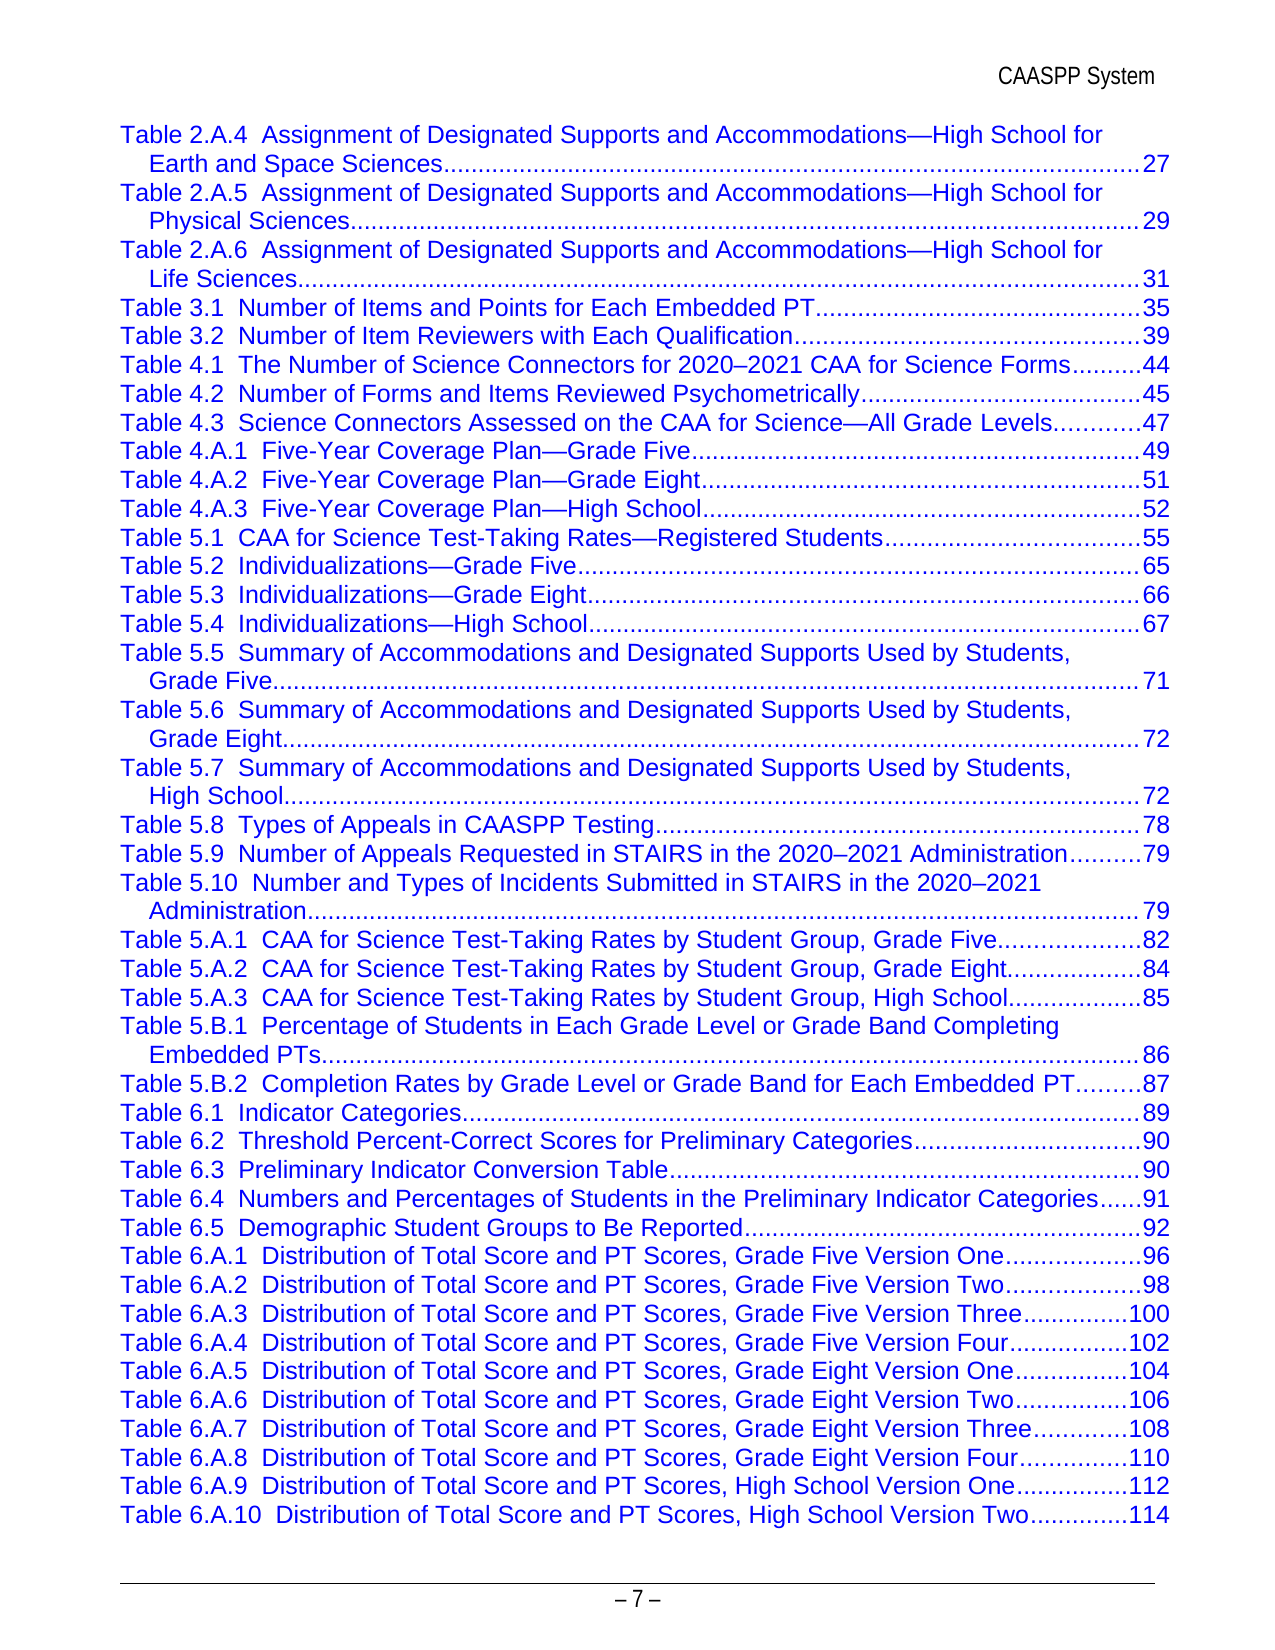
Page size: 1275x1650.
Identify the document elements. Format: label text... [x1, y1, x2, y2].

text Table 5.5 Summary of Accommodations and Designated Supports Used by Students, Grade Five 71 [120, 637, 1155, 695]
text Table 4.A.2 Five-Year Coverage Plan—Grade Eight 51 [120, 465, 1155, 494]
text Table 4.A.3 Five-Year Coverage Plan—High School 52 [120, 494, 1155, 522]
text Table 6.A.8 Distribution of Total Score and PT Scores, Grade Eight Version Four 110 [120, 1442, 1155, 1471]
text Table 4.3 Science Connectors Assessed on the CAA for Science—All Grade Levels 47 [120, 407, 1155, 436]
text Table 3.2 Number of Item Reviewers with Each Qualification 39 [120, 321, 1155, 350]
text Table 5.B.1 Percentage of Students in Each Grade Level or Grade Band Completing Embedded PTs 86 [120, 1011, 1155, 1069]
text Table 5.7 Summary of Accommodations and Designated Supports Used by Students, High School 72 [120, 752, 1155, 810]
text Table 6.5 Demographic Student Groups to Be Reported 92 [120, 1212, 1155, 1241]
text Table 5.A.2 CAA for Science Test-Taking Rates by Student Group, Grade Eight 84 [120, 954, 1155, 982]
text Table 6.2 Threshold Percent-Correct Scores for Preliminary Categories 90 [120, 1126, 1155, 1155]
text Table 6.A.10 Distribution of Total Score and PT Scores, High School Version Two 114 [120, 1500, 1155, 1529]
text Table 5.2 Individualizations—Grade Five 65 [120, 551, 1155, 580]
text Table 6.A.2 Distribution of Total Score and PT Scores, Grade Five Version Two 98 [120, 1270, 1155, 1299]
text Table 6.A.3 Distribution of Total Score and PT Scores, Grade Five Version Three 100 [120, 1299, 1155, 1327]
text Table 5.A.1 CAA for Science Test-Taking Rates by Student Group, Grade Five 82 [120, 925, 1155, 954]
text Table 4.1 The Number of Science Connectors for 2020–2021 CAA for Science Forms 44 [120, 350, 1155, 379]
text Table 5.4 Individualizations—High School 67 [120, 609, 1155, 637]
text Table 5.1 CAA for Science Test-Taking Rates—Registered Students 55 [120, 522, 1155, 551]
text Table 6.A.4 Distribution of Total Score and PT Scores, Grade Five Version Four 102 [120, 1327, 1155, 1356]
text Table 5.B.2 Completion Rates by Grade Level or Grade Band for Each Embedded PT 87 [120, 1069, 1155, 1097]
text Table 6.A.1 Distribution of Total Score and PT Scores, Grade Five Version One 96 [120, 1241, 1155, 1270]
text Table 6.3 Preliminary Indicator Conversion Table 90 [120, 1155, 1155, 1184]
text Table 2.A.4 Assignment of Designated Supports and Accommodations—High School for Earth and Space Sciences 27 [120, 120, 1155, 177]
text Table 5.3 Individualizations—Grade Eight 66 [120, 580, 1155, 609]
text Table 2.A.5 Assignment of Designated Supports and Accommodations—High School for Physical Sciences 29 [120, 177, 1155, 235]
text Table 5.6 Summary of Accommodations and Designated Supports Used by Students, Grade Eight 72 [120, 695, 1155, 752]
text Table 5.9 Number of Appeals Requested in STAIRS in the 2020–2021 Administration 79 [120, 839, 1155, 867]
text Table 6.4 Numbers and Percentages of Students in the Preliminary Indicator Categories 91 [120, 1184, 1155, 1212]
text Table 5.10 Number and Types of Incidents Submitted in STAIRS in the 2020–2021 Administration 79 [120, 867, 1155, 925]
text Table 6.A.5 Distribution of Total Score and PT Scores, Grade Eight Version One 104 [120, 1356, 1155, 1385]
text Table 6.A.6 Distribution of Total Score and PT Scores, Grade Eight Version Two 106 [120, 1385, 1155, 1414]
text Table 5.8 Types of Appeals in CAASPP Testing 78 [120, 810, 1155, 839]
text Table 5.A.3 CAA for Science Test-Taking Rates by Student Group, High School 85 [120, 982, 1155, 1011]
text Table 6.A.9 Distribution of Total Score and PT Scores, High School Version One 112 [120, 1471, 1155, 1500]
text Table 6.1 Indicator Categories 89 [120, 1097, 1155, 1126]
text Table 3.1 Number of Items and Points for Each Embedded PT 35 [120, 292, 1155, 321]
text Table 4.A.1 Five-Year Coverage Plan—Grade Five 49 [120, 436, 1155, 465]
text Table 6.A.7 Distribution of Total Score and PT Scores, Grade Eight Version Three 108 [120, 1414, 1155, 1442]
text Table 4.2 Number of Forms and Items Reviewed Psychometrically 45 [120, 379, 1155, 407]
text Table 2.A.6 Assignment of Designated Supports and Accommodations—High School for Life Sciences 31 [120, 235, 1155, 292]
